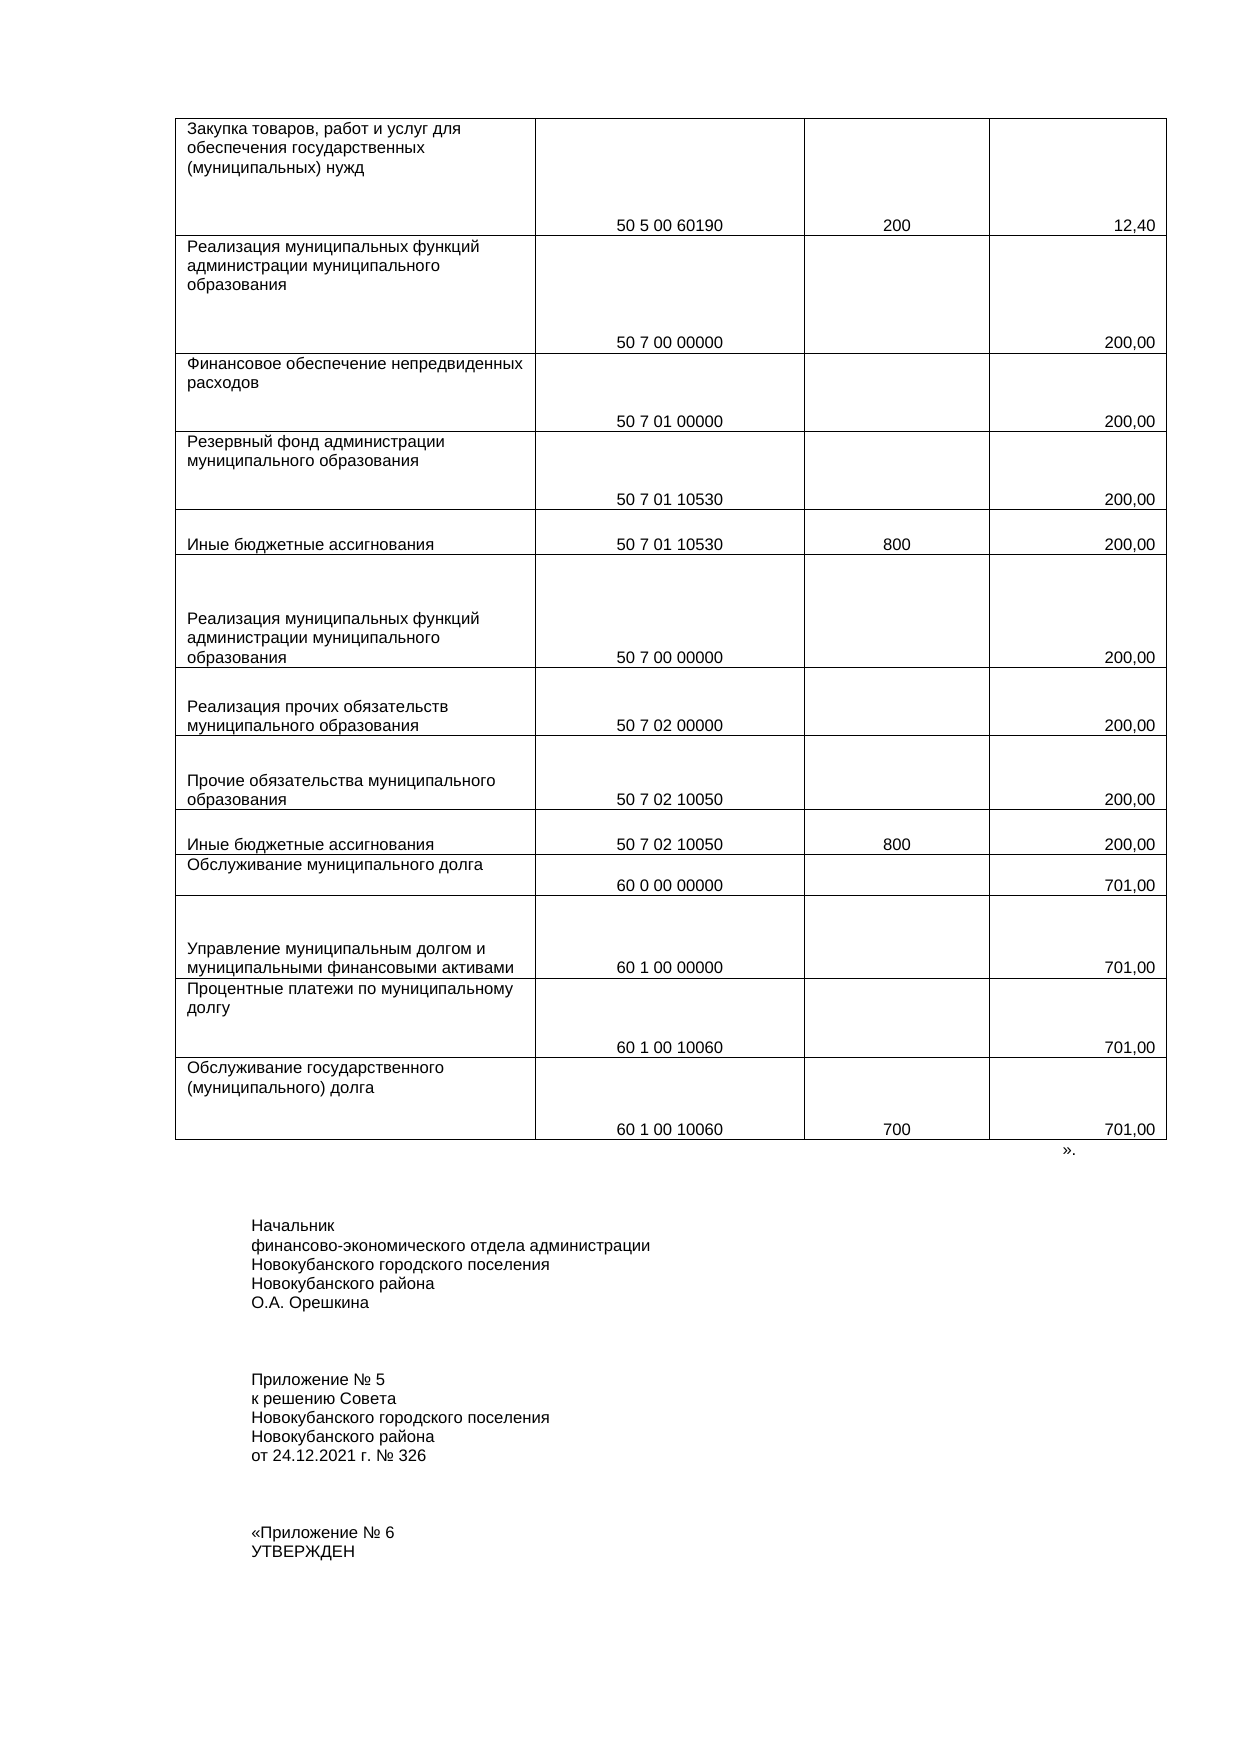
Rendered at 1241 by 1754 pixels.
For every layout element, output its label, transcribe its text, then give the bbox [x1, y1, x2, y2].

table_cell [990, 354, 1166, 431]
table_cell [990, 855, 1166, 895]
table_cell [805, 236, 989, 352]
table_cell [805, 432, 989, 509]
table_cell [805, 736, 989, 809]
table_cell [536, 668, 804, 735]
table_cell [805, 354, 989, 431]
text Приложение № 5 [251, 1369, 1152, 1389]
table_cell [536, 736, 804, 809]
text УТВЕРЖДЕН [251, 1542, 1152, 1561]
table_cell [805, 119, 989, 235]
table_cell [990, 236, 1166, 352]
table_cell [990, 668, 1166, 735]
text Новокубанского района [251, 1427, 1152, 1446]
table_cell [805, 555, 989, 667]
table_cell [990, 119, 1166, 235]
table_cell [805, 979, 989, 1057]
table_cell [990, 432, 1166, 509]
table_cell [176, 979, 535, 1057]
text О.А. Орешкина [251, 1293, 1152, 1312]
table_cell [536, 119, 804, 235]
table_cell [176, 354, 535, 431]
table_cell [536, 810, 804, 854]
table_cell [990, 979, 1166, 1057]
text от 24.12.2021 г. № 326 [251, 1446, 1152, 1465]
text «Приложение № 6 [251, 1523, 1152, 1542]
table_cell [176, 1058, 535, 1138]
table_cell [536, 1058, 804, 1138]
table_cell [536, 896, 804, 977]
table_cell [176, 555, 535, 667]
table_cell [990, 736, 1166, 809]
text Начальник [251, 1216, 1152, 1235]
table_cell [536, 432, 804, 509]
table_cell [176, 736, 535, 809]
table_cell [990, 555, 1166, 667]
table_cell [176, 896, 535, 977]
text Новокубанского городского поселения [251, 1408, 1152, 1427]
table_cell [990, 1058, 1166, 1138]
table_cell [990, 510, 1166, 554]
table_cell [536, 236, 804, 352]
text финансово-экономического отдела администрации [251, 1235, 1152, 1254]
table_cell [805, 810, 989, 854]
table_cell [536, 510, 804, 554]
text ». [988, 1140, 1152, 1159]
text Новокубанского района [251, 1274, 1152, 1293]
text к решению Совета [251, 1389, 1152, 1408]
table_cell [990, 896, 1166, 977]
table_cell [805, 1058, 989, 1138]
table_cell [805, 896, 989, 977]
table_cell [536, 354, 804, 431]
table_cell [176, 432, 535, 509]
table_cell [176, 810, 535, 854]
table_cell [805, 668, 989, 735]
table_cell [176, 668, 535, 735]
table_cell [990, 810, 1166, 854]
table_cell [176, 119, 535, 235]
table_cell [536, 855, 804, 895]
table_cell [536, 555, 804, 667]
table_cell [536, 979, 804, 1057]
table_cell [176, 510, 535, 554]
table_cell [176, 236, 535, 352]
text Новокубанского городского поселения [251, 1254, 1152, 1274]
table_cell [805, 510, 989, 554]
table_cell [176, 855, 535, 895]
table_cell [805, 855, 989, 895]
